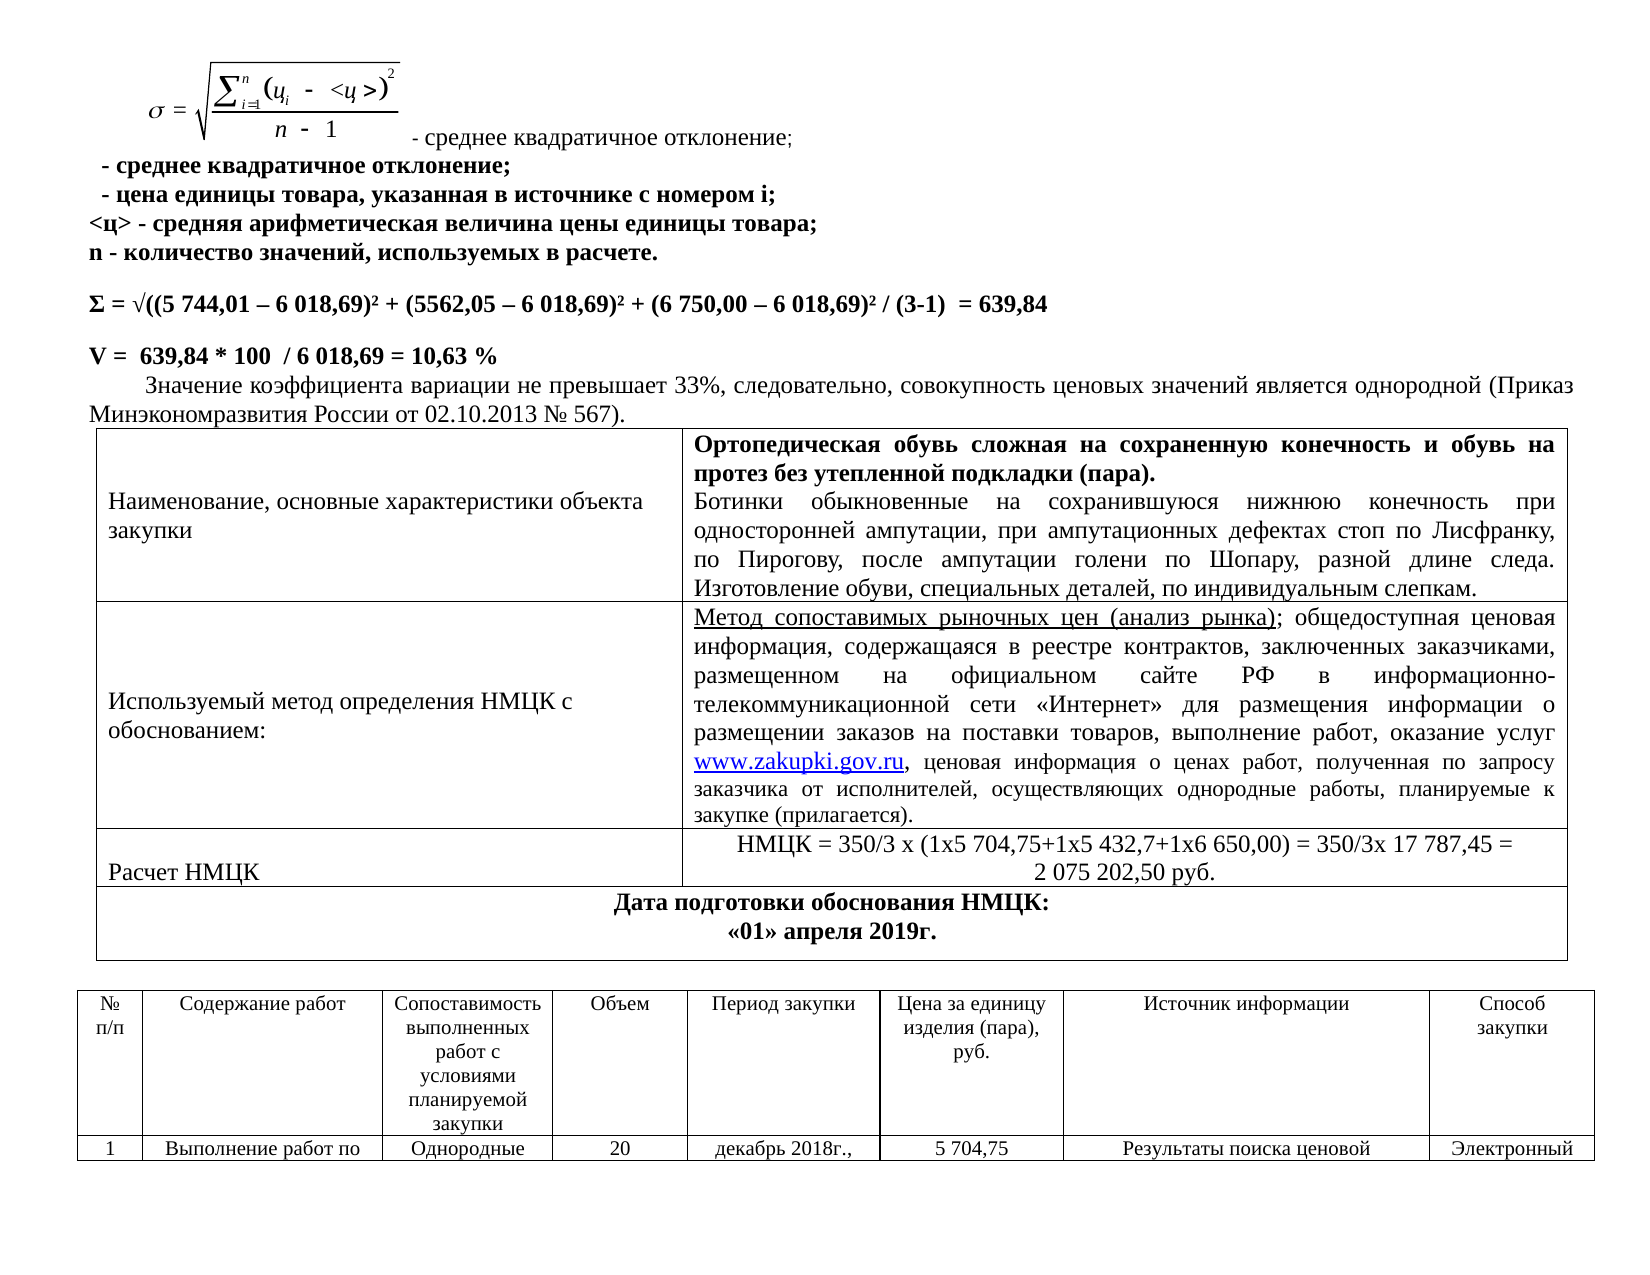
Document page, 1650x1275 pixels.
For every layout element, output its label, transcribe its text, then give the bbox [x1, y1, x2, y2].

table_header № п/п [78, 991, 142, 1135]
table_cell Расчет НМЦК [97, 829, 682, 886]
table_cell Метод сопоставимых рыночных цен (анализ рынка); общедоступная ценовая информация, содержащаяся в реестре контрактов, заключенных заказчиками, размещенном на официальном сайте РФ в информационно-телекоммуникационной сети «Интернет» для размещения информации о размещении заказов на поставки товаров, выполнение работ, оказание услуг www.zakupki.gov.ru, ценовая информация о ценах работ, полученная по запросу заказчика от исполнителей, осуществляющих однородные работы, планируемые к закупке (прилагается). [683, 602, 1567, 828]
table_header Источник информации [1064, 991, 1429, 1135]
table_header Ортопедическая обувь сложная на сохраненную конечность и обувь на протез без утепленной подкладки (пара). Ботинки обыкновенные на сохранившуюся нижнюю конечность при односторонней ампутации, при ампутационных дефектах стоп по Лисфранку, по Пирогову, после ампутации голени по Шопару, разной длине следа. Изготовление обуви, специальных деталей, по индивидуальным слепкам. [683, 429, 1567, 601]
text Σ = √((5 744,01 – 6 018,69)² + (5562,05 – 6 018,69)² + (6 750,00 – 6 018,69)² / (3-1) = 639,84 [89, 289, 1575, 318]
text - среднее квадратичное отклонение; [89, 56, 1575, 151]
table_cell Однородные работы [383, 1136, 552, 1160]
table_header Объем [553, 991, 687, 1135]
table_cell 5 704,75 [881, 1136, 1063, 1160]
table_cell 1 [78, 1136, 142, 1160]
table_header Способ закупки [1430, 991, 1594, 1135]
table_cell 20 [553, 1136, 687, 1160]
text n - количество значений, используемых в расчете. [89, 237, 1575, 266]
table_cell Используемый метод определения НМЦК с обоснованием: [97, 602, 682, 828]
table_header Цена за единицу изделия (пара), руб. [881, 991, 1063, 1135]
table_header Сопоставимость выполненных работ с условиями планируемой закупки [383, 991, 552, 1135]
table_header Содержание работ [143, 991, 382, 1135]
text - среднее квадратичное отклонение; [89, 151, 1575, 179]
table_header Наименование, основные характеристики объекта закупки [97, 429, 682, 601]
table_cell Дата подготовки обоснования НМЦК: «01» апреля 2019г. [97, 887, 1567, 960]
text <ц> - средняя арифметическая величина цены единицы товара; [89, 208, 1575, 237]
table_cell Электронный аукцион [1430, 1136, 1594, 1160]
table_header Период закупки [688, 991, 879, 1135]
text Значение коэффициента вариации не превышает 33%, следовательно, совокупность ценовых значений является однородной (Приказ Минэкономразвития России от 02.10.2013 № 567). [89, 370, 1575, 428]
text - цена единицы товара, указанная в источнике с номером i; [89, 179, 1575, 208]
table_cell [1064, 1136, 1429, 1160]
table_cell НМЦК = 350/3 x (1x5 704,75+1x5 432,7+1x6 650,00) = 350/3x 17 787,45 = 2 075 202,50 руб. [683, 829, 1567, 886]
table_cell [688, 1136, 879, 1160]
text V = 639,84 * 100 / 6 018,69 = 10,63 % [89, 342, 1575, 370]
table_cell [143, 1136, 382, 1160]
